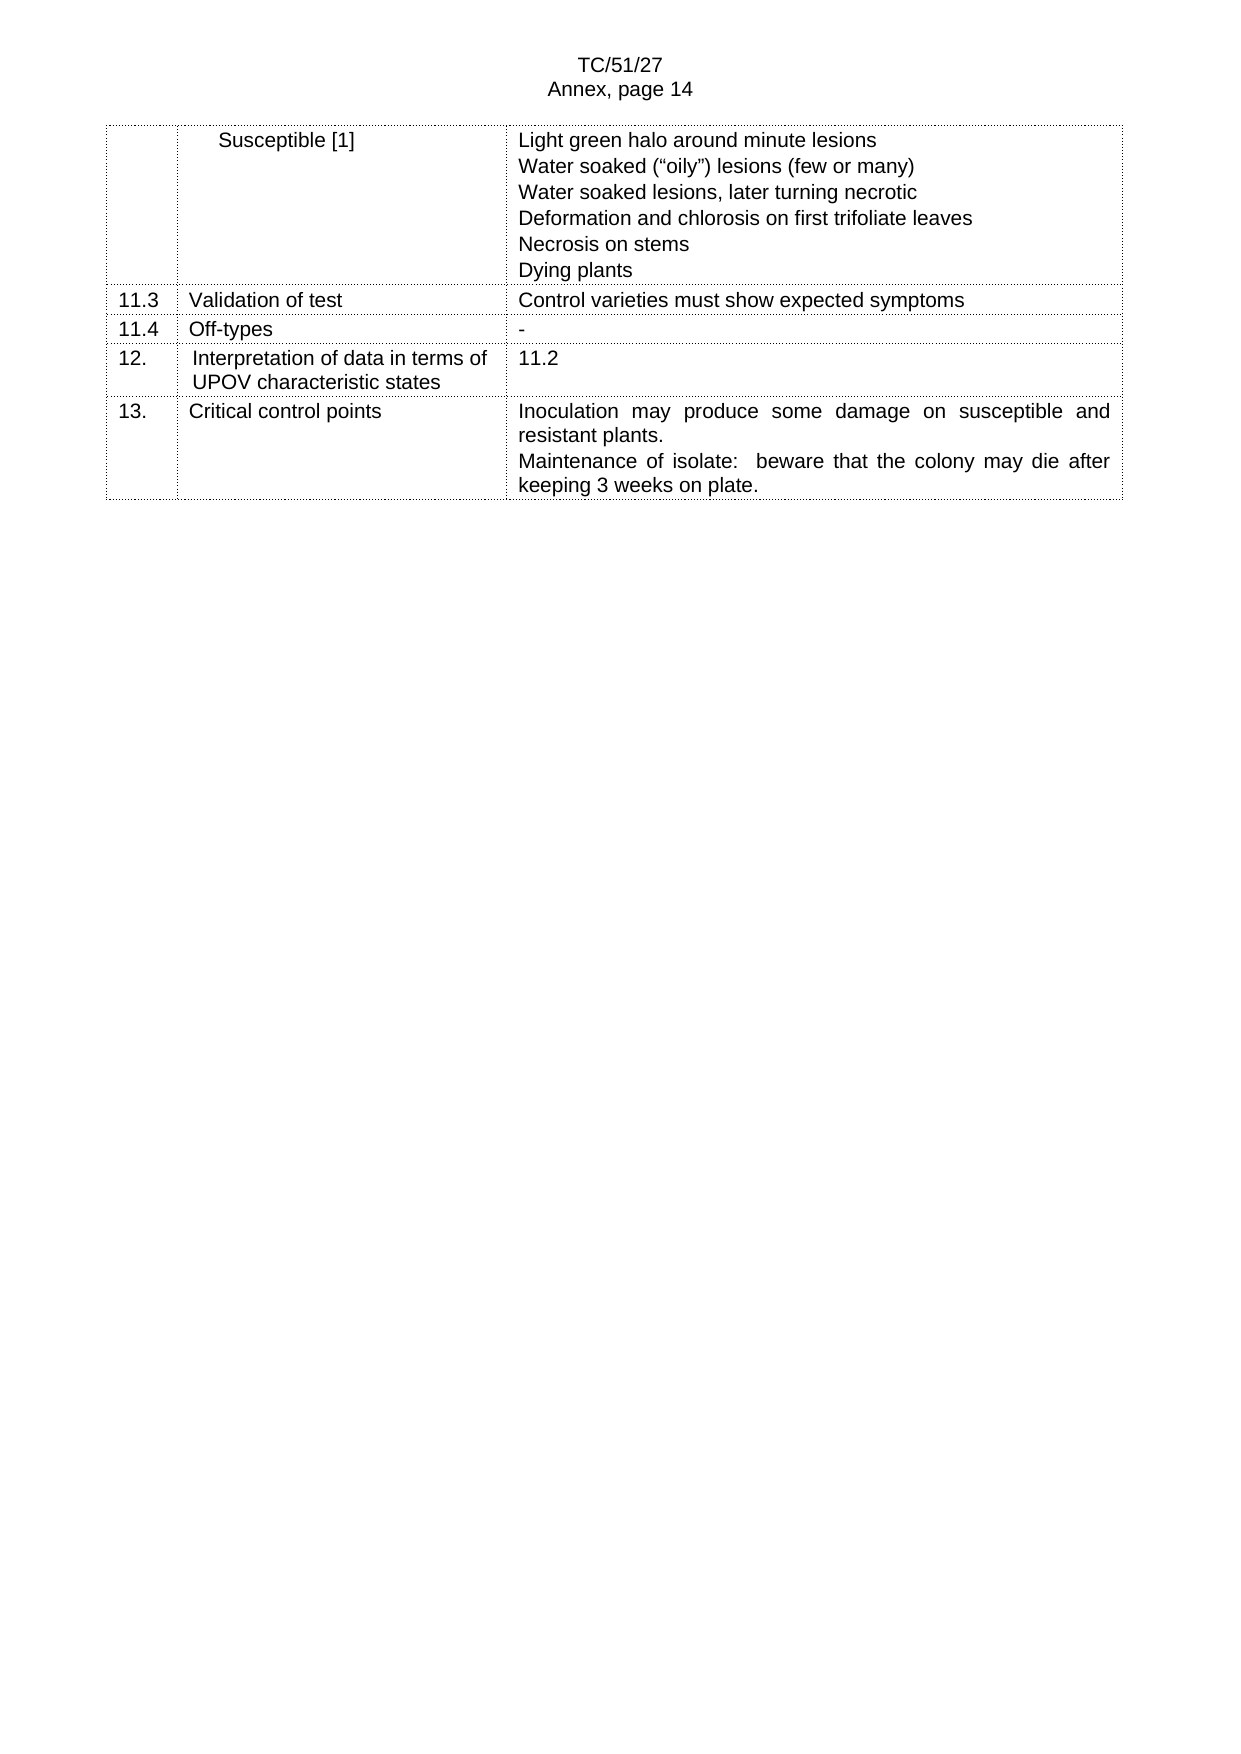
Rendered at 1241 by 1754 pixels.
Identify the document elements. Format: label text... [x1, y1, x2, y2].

table_cell [107, 125, 177, 284]
table_cell 11.3 [107, 284, 177, 313]
table_cell Validation of test [177, 284, 507, 313]
table_cell Inoculation may produce some damage on susceptible and resistant plants. Maintenance of isolate: beware that the colony may die after keeping 3 weeks on plate. [507, 396, 1122, 499]
table_cell Critical control points [177, 396, 507, 499]
table_cell 13. [107, 396, 177, 499]
table_cell Susceptible [1] [177, 125, 507, 284]
table_cell 12. [107, 343, 177, 396]
table_cell 11.4 [107, 314, 177, 343]
table_cell Interpretation of data in terms of UPOV characteristic states [177, 343, 507, 396]
table_cell Control varieties must show expected symptoms [507, 284, 1122, 313]
table_cell Off-types [177, 314, 507, 343]
table_cell - [507, 314, 1122, 343]
table_cell Light green halo around minute lesions Water soaked (“oily”) lesions (few or many) Water soaked lesions, later turning necrotic Deformation and chlorosis on first trifoliate leaves Necrosis on stems Dying plants [507, 125, 1122, 284]
table_cell 11.2 [507, 343, 1122, 396]
